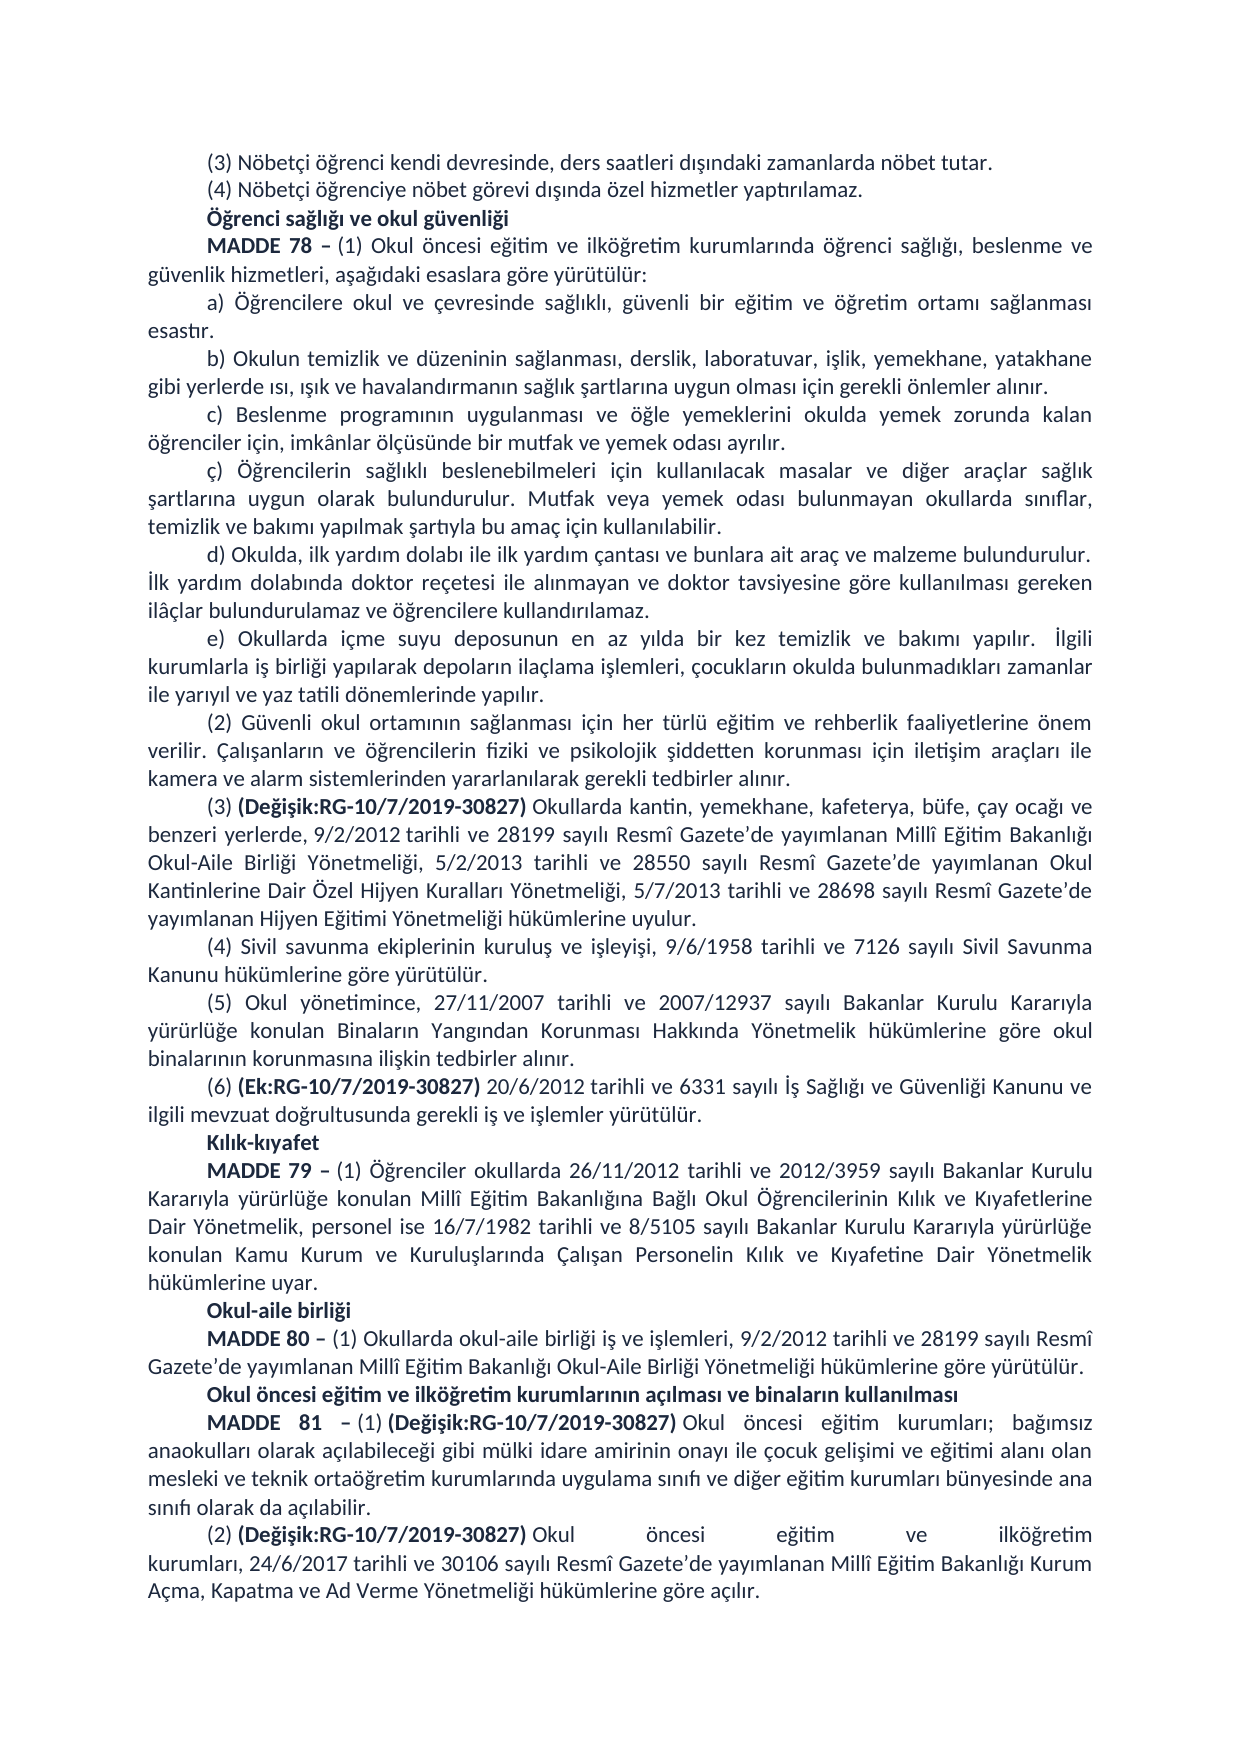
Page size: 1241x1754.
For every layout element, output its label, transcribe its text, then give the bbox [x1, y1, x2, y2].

text MADDE 78 – (1) Okul öncesi eğitim ve ilköğretim kurumlarında öğrenci sağlığı, beslenme ve güvenlik hizmetleri, aşağıdaki esaslara göre yürütülür: [148, 232, 1093, 288]
text (4) Sivil savunma ekiplerinin kuruluş ve işleyişi, 9/6/1958 tarihli ve 7126 sayılı Sivil Savunma Kanunu hükümlerine göre yürütülür. [148, 932, 1093, 988]
text (4) Nöbetçi öğrenciye nöbet görevi dışında özel hizmetler yaptırılamaz. [148, 176, 1093, 204]
text Öğrenci sağlığı ve okul güvenliği [148, 204, 1093, 232]
text Kılık-kıyafet [148, 1128, 1093, 1156]
text MADDE 80 – (1) Okullarda okul-aile birliği iş ve işlemleri, 9/2/2012 tarihli ve 28199 sayılı Resmî Gazete’de yayımlanan Millî Eğitim Bakanlığı Okul-Aile Birliği Yönetmeliği hükümlerine göre yürütülür. [148, 1324, 1093, 1381]
text (5) Okul yönetimince, 27/11/2007 tarihli ve 2007/12937 sayılı Bakanlar Kurulu Kararıyla yürürlüğe konulan Binaların Yangından Korunması Hakkında Yönetmelik hükümlerine göre okul binalarının korunmasına ilişkin tedbirler alınır. [148, 988, 1093, 1072]
text b) Okulun temizlik ve düzeninin sağlanması, derslik, laboratuvar, işlik, yemekhane, yatakhane gibi yerlerde ısı, ışık ve havalandırmanın sağlık şartlarına uygun olması için gerekli önlemler alınır. [148, 344, 1093, 400]
text Okul-aile birliği [148, 1296, 1093, 1324]
text (3) (Değişik:RG-10/7/2019-30827) Okullarda kantin, yemekhane, kafeterya, büfe, çay ocağı ve benzeri yerlerde, 9/2/2012 tarihli ve 28199 sayılı Resmî Gazete’de yayımlanan Millî Eğitim Bakanlığı Okul-Aile Birliği Yönetmeliği, 5/2/2013 tarihli ve 28550 sayılı Resmî Gazete’de yayımlanan Okul Kantinlerine Dair Özel Hijyen Kuralları Yönetmeliği, 5/7/2013 tarihli ve 28698 sayılı Resmî Gazete’de yayımlanan Hijyen Eğitimi Yönetmeliği hükümlerine uyulur. [148, 792, 1093, 932]
text d) Okulda, ilk yardım dolabı ile ilk yardım çantası ve bunlara ait araç ve malzeme bulundurulur. İlk yardım dolabında doktor reçetesi ile alınmayan ve doktor tavsiyesine göre kullanılması gereken ilâçlar bulundurulamaz ve öğrencilere kullandırılamaz. [148, 540, 1093, 624]
text a) Öğrencilere okul ve çevresinde sağlıklı, güvenli bir eğitim ve öğretim ortamı sağlanması esastır. [148, 288, 1093, 344]
text MADDE 81 – (1) (Değişik:RG-10/7/2019-30827) Okul öncesi eğitim kurumları; bağımsız anaokulları olarak açılabileceği gibi mülki idare amirinin onayı ile çocuk gelişimi ve eğitimi alanı olan mesleki ve teknik ortaöğretim kurumlarında uygulama sınıfı ve diğer eğitim kurumları bünyesinde ana sınıfı olarak da açılabilir. [148, 1408, 1093, 1521]
text (2) Güvenli okul ortamının sağlanması için her türlü eğitim ve rehberlik faaliyetlerine önem verilir. Çalışanların ve öğrencilerin fiziki ve psikolojik şiddetten korunması için iletişim araçları ile kamera ve alarm sistemlerinden yararlanılarak gerekli tedbirler alınır. [148, 708, 1093, 792]
text (6) (Ek:RG-10/7/2019-30827) 20/6/2012 tarihli ve 6331 sayılı İş Sağlığı ve Güvenliği Kanunu ve ilgili mevzuat doğrultusunda gerekli iş ve işlemler yürütülür. [148, 1072, 1093, 1128]
text (2) (Değişik:RG-10/7/2019-30827) Okul öncesi eğitim ve ilköğretim kurumları, 24/6/2017 tarihli ve 30106 sayılı Resmî Gazete’de yayımlanan Millî Eğitim Bakanlığı Kurum Açma, Kapatma ve Ad Verme Yönetmeliği hükümlerine göre açılır. [148, 1521, 1093, 1605]
text MADDE 79 – (1) Öğrenciler okullarda 26/11/2012 tarihli ve 2012/3959 sayılı Bakanlar Kurulu Kararıyla yürürlüğe konulan Millî Eğitim Bakanlığına Bağlı Okul Öğrencilerinin Kılık ve Kıyafetlerine Dair Yönetmelik, personel ise 16/7/1982 tarihli ve 8/5105 sayılı Bakanlar Kurulu Kararıyla yürürlüğe konulan Kamu Kurum ve Kuruluşlarında Çalışan Personelin Kılık ve Kıyafetine Dair Yönetmelik hükümlerine uyar. [148, 1156, 1093, 1296]
text ç) Öğrencilerin sağlıklı beslenebilmeleri için kullanılacak masalar ve diğer araçlar sağlık şartlarına uygun olarak bulundurulur. Mutfak veya yemek odası bulunmayan okullarda sınıflar, temizlik ve bakımı yapılmak şartıyla bu amaç için kullanılabilir. [148, 456, 1093, 540]
text (3) Nöbetçi öğrenci kendi devresinde, ders saatleri dışındaki zamanlarda nöbet tutar. [148, 148, 1093, 176]
text Okul öncesi eğitim ve ilköğretim kurumlarının açılması ve binaların kullanılması [148, 1381, 1093, 1408]
text e) Okullarda içme suyu deposunun en az yılda bir kez temizlik ve bakımı yapılır. İlgili kurumlarla iş birliği yapılarak depoların ilaçlama işlemleri, çocukların okulda bulunmadıkları zamanlar ile yarıyıl ve yaz tatili dönemlerinde yapılır. [148, 624, 1093, 708]
text c) Beslenme programının uygulanması ve öğle yemeklerini okulda yemek zorunda kalan öğrenciler için, imkânlar ölçüsünde bir mutfak ve yemek odası ayrılır. [148, 400, 1093, 456]
